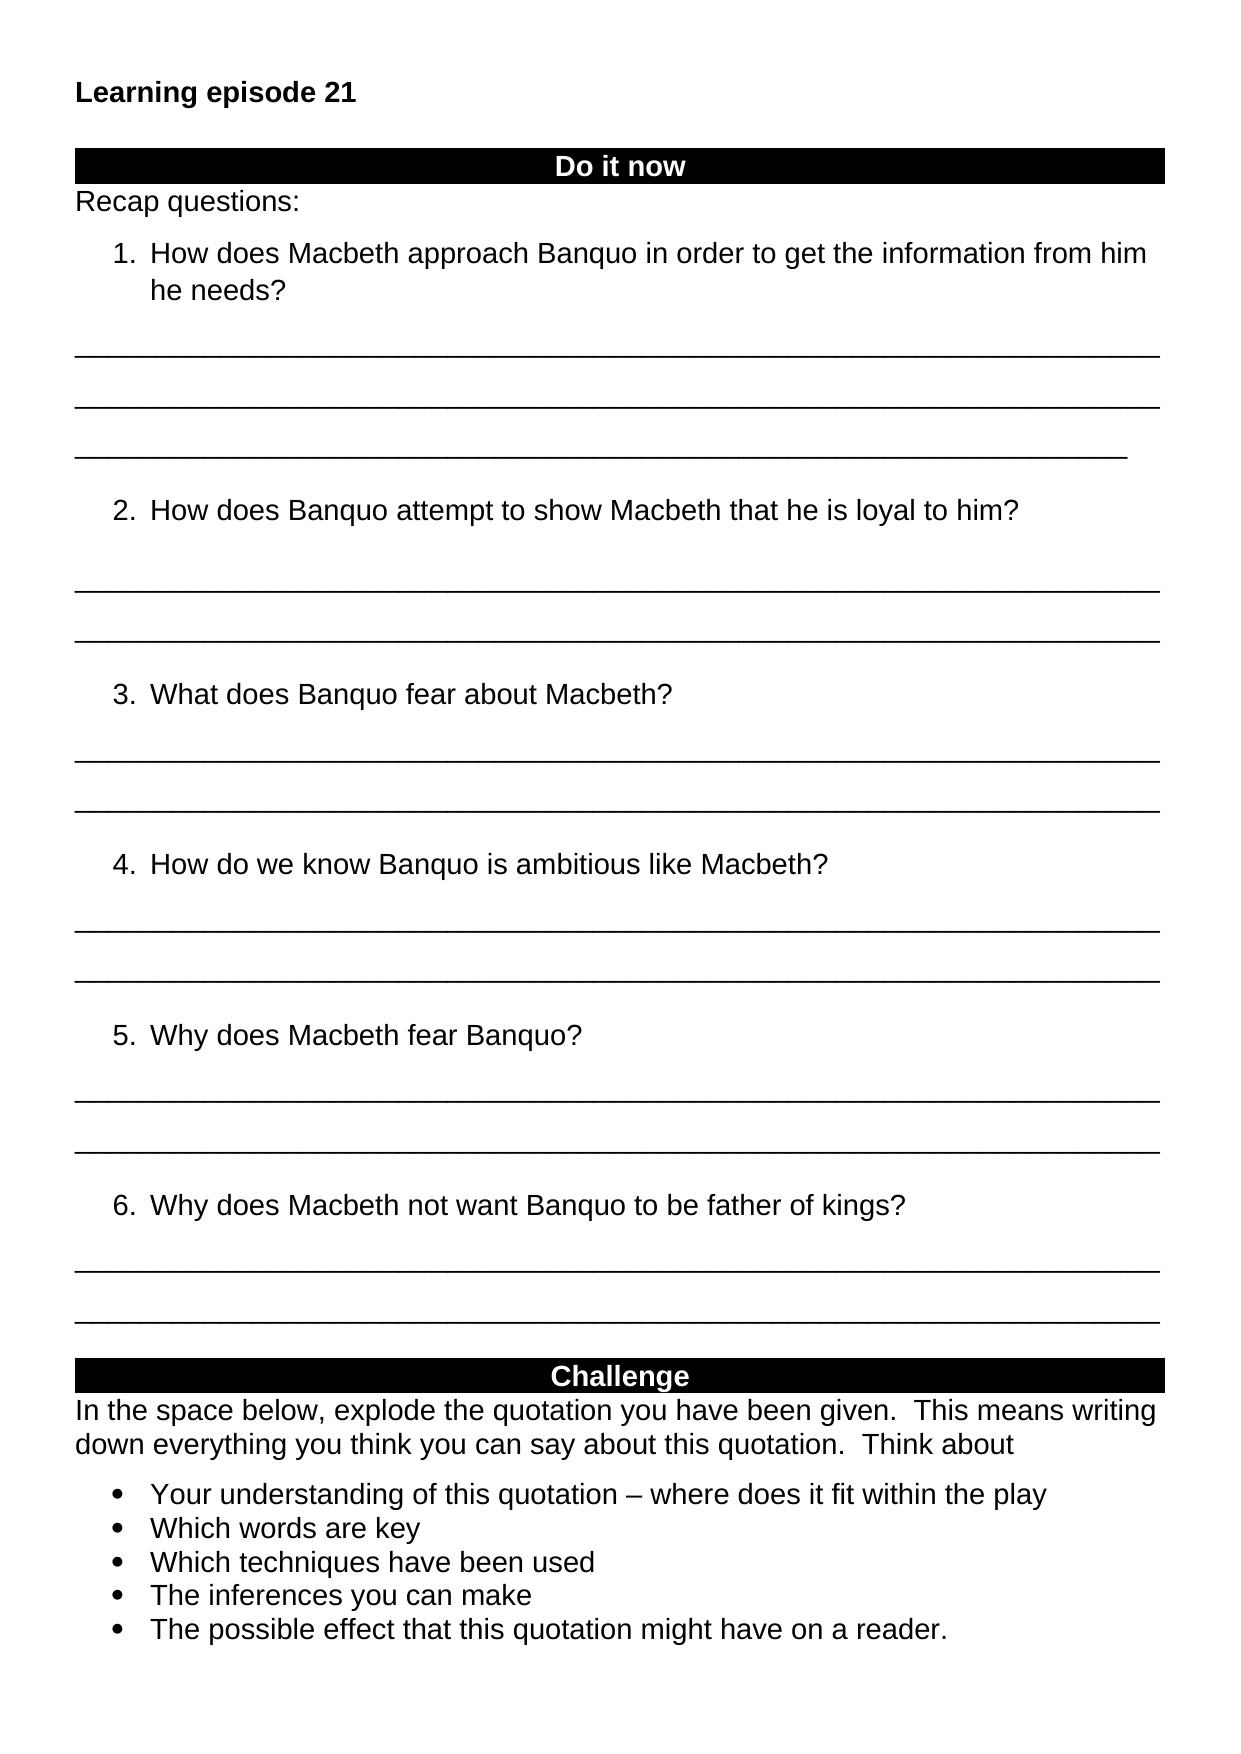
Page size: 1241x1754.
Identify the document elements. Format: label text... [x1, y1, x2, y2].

list The inferences you can make [112, 1578, 1165, 1612]
table_header Challenge [76, 1359, 1164, 1392]
list How does Macbeth approach Banquo in order to get the information from him he needs? [112, 236, 1165, 306]
list The possible effect that this quotation might have on a reader. [112, 1612, 1165, 1646]
list How do we know Banquo is ambitious like Macbeth? [112, 847, 1165, 881]
text ______________________________________________________________________________________________________________________________________ [75, 1240, 1165, 1324]
text ______________________________________________________________________________________________________________________________________ [75, 900, 1165, 984]
text _______________________________________________________________________________________________________________________________________________________________________________________________________ [75, 325, 1165, 459]
list Why does Macbeth fear Banquo? [112, 1017, 1165, 1051]
list Which words are key [112, 1511, 1165, 1544]
text Learning episode 21 [75, 75, 1165, 108]
list What does Banquo fear about Macbeth? [112, 677, 1165, 711]
text In the space below, explode the quotation you have been given. This means writing down everything you think you can say about this quotation. Think about [75, 1393, 1165, 1460]
text ______________________________________________________________________________________________________________________________________ [75, 560, 1165, 644]
list Your understanding of this quotation – where does it fit within the play [112, 1477, 1165, 1511]
list How does Banquo attempt to show Macbeth that he is loyal to him? [112, 493, 1165, 527]
text ______________________________________________________________________________________________________________________________________ [75, 730, 1165, 814]
list Why does Macbeth not want Banquo to be father of kings? [112, 1188, 1165, 1221]
text ______________________________________________________________________________________________________________________________________ [75, 1070, 1165, 1154]
table_header Do it now [76, 149, 1164, 183]
text Recap questions: [75, 184, 1165, 217]
list Which techniques have been used [112, 1544, 1165, 1578]
